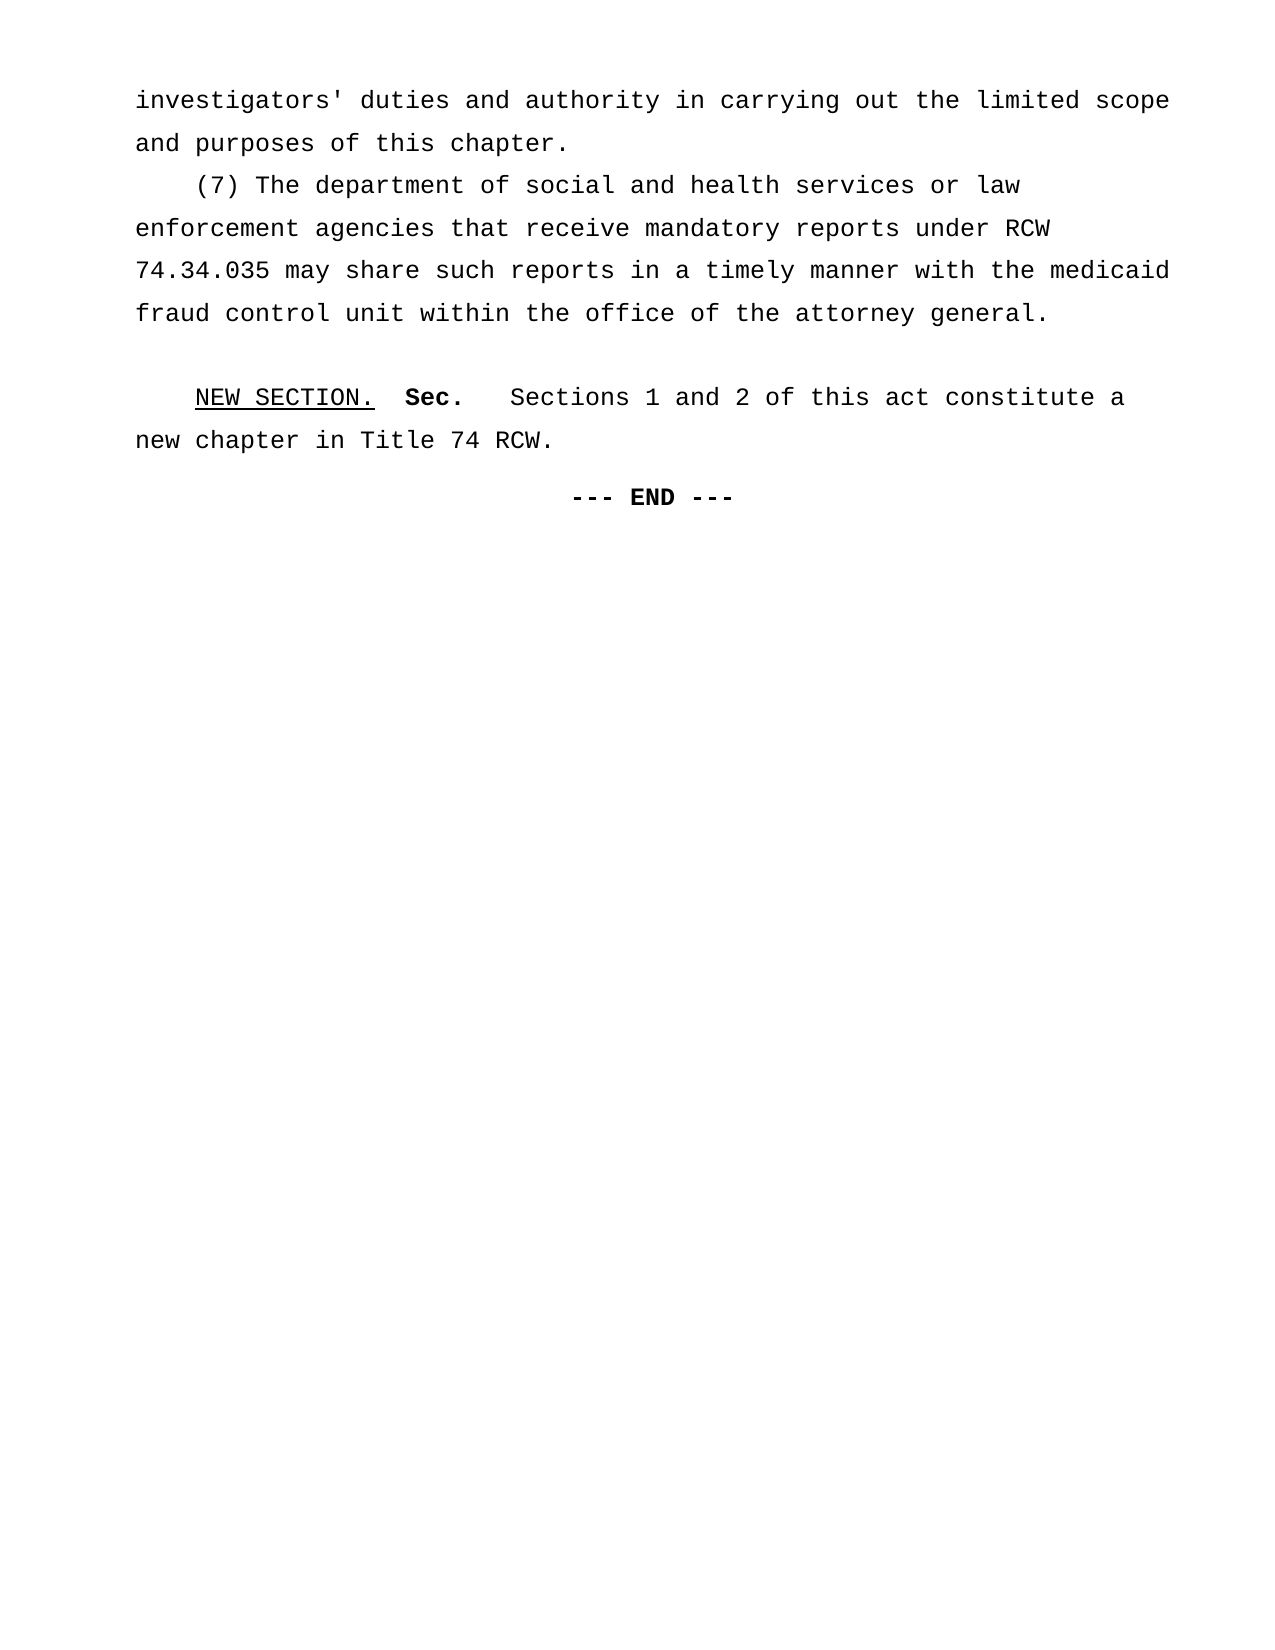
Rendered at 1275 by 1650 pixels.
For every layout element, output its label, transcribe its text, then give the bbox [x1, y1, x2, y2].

text NEW SECTION. Sec. Sections 1 and 2 of this act constitute a new chapter in Title 74 RCW. [135, 372, 1170, 457]
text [135, 75, 1170, 160]
text (7) The department of social and health services or law enforcement agencies that receive mandatory reports under RCW 74.34.035 may share such reports in a timely manner with the medicaid fraud control unit within the office of the attorney general. [135, 160, 1170, 330]
text --- END --- [135, 485, 1170, 513]
